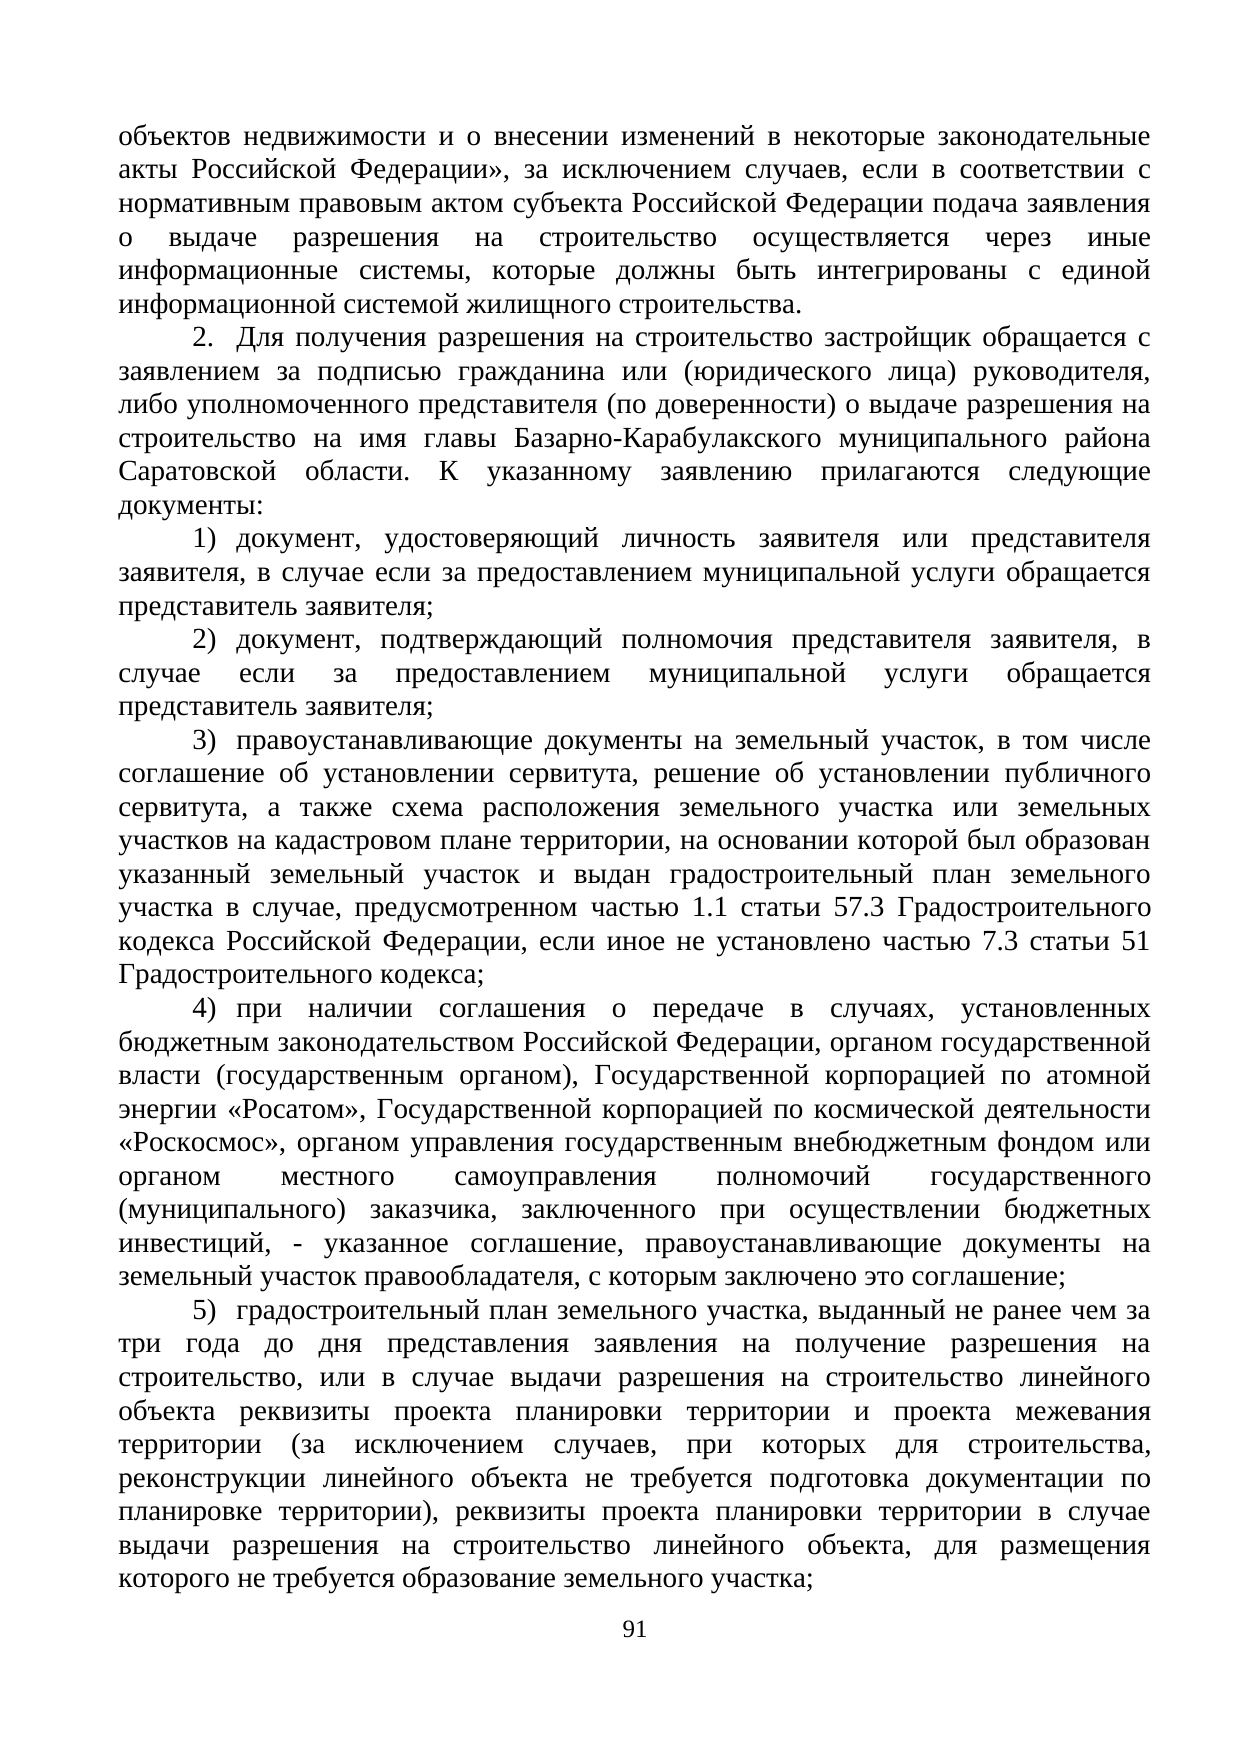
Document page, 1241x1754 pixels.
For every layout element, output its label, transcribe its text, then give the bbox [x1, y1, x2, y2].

list документ, подтверждающий полномочия представителя заявителя, в случае если за предоставлением муниципальной услуги обращается представитель заявителя; [118, 621, 1152, 722]
list документ, удостоверяющий личность заявителя или представителя заявителя, в случае если за предоставлением муниципальной услуги обращается представитель заявителя; [118, 521, 1152, 621]
list при наличии соглашения о передаче в случаях, установленных бюджетным законодательством Российской Федерации, органом государственной власти (государственным органом), Государственной корпорацией по атомной энергии «Росатом», Государственной корпорацией по космической деятельности «Роскосмос», органом управления государственным внебюджетным фондом или органом местного самоуправления полномочий государственного (муниципального) заказчика, заключенного при осуществлении бюджетных инвестиций, - указанное соглашение, правоустанавливающие документы на земельный участок правообладателя, с которым заключено это соглашение; [118, 990, 1152, 1292]
list градостроительный план земельного участка, выданный не ранее чем за три года до дня представления заявления на получение разрешения на строительство, или в случае выдачи разрешения на строительство линейного объекта реквизиты проекта планировки территории и проекта межевания территории (за исключением случаев, при которых для строительства, реконструкции линейного объекта не требуется подготовка документации по планировке территории), реквизиты проекта планировки территории в случае выдачи разрешения на строительство линейного объекта, для размещения которого не требуется образование земельного участка; [118, 1292, 1152, 1594]
list Для получения разрешения на строительство застройщик обращается с заявлением за подписью гражданина или (юридического лица) руководителя, либо уполномоченного представителя (по доверенности) о выдаче разрешения на строительство на имя главы Базарно-Карабулакского муниципального района Саратовской области. К указанному заявлению прилагаются следующие документы: [118, 319, 1152, 521]
list правоустанавливающие документы на земельный участок, в том числе соглашение об установлении сервитута, решение об установлении публичного сервитута, а также схема расположения земельного участка или земельных участков на кадастровом плане территории, на основании которой был образован указанный земельный участок и выдан градостроительный план земельного участка в случае, предусмотренном частью 1.1 статьи 57.3 Градостроительного кодекса Российской Федерации, если иное не установлено частью 7.3 статьи 51 Градостроительного кодекса; [118, 722, 1152, 990]
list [118, 118, 1152, 319]
